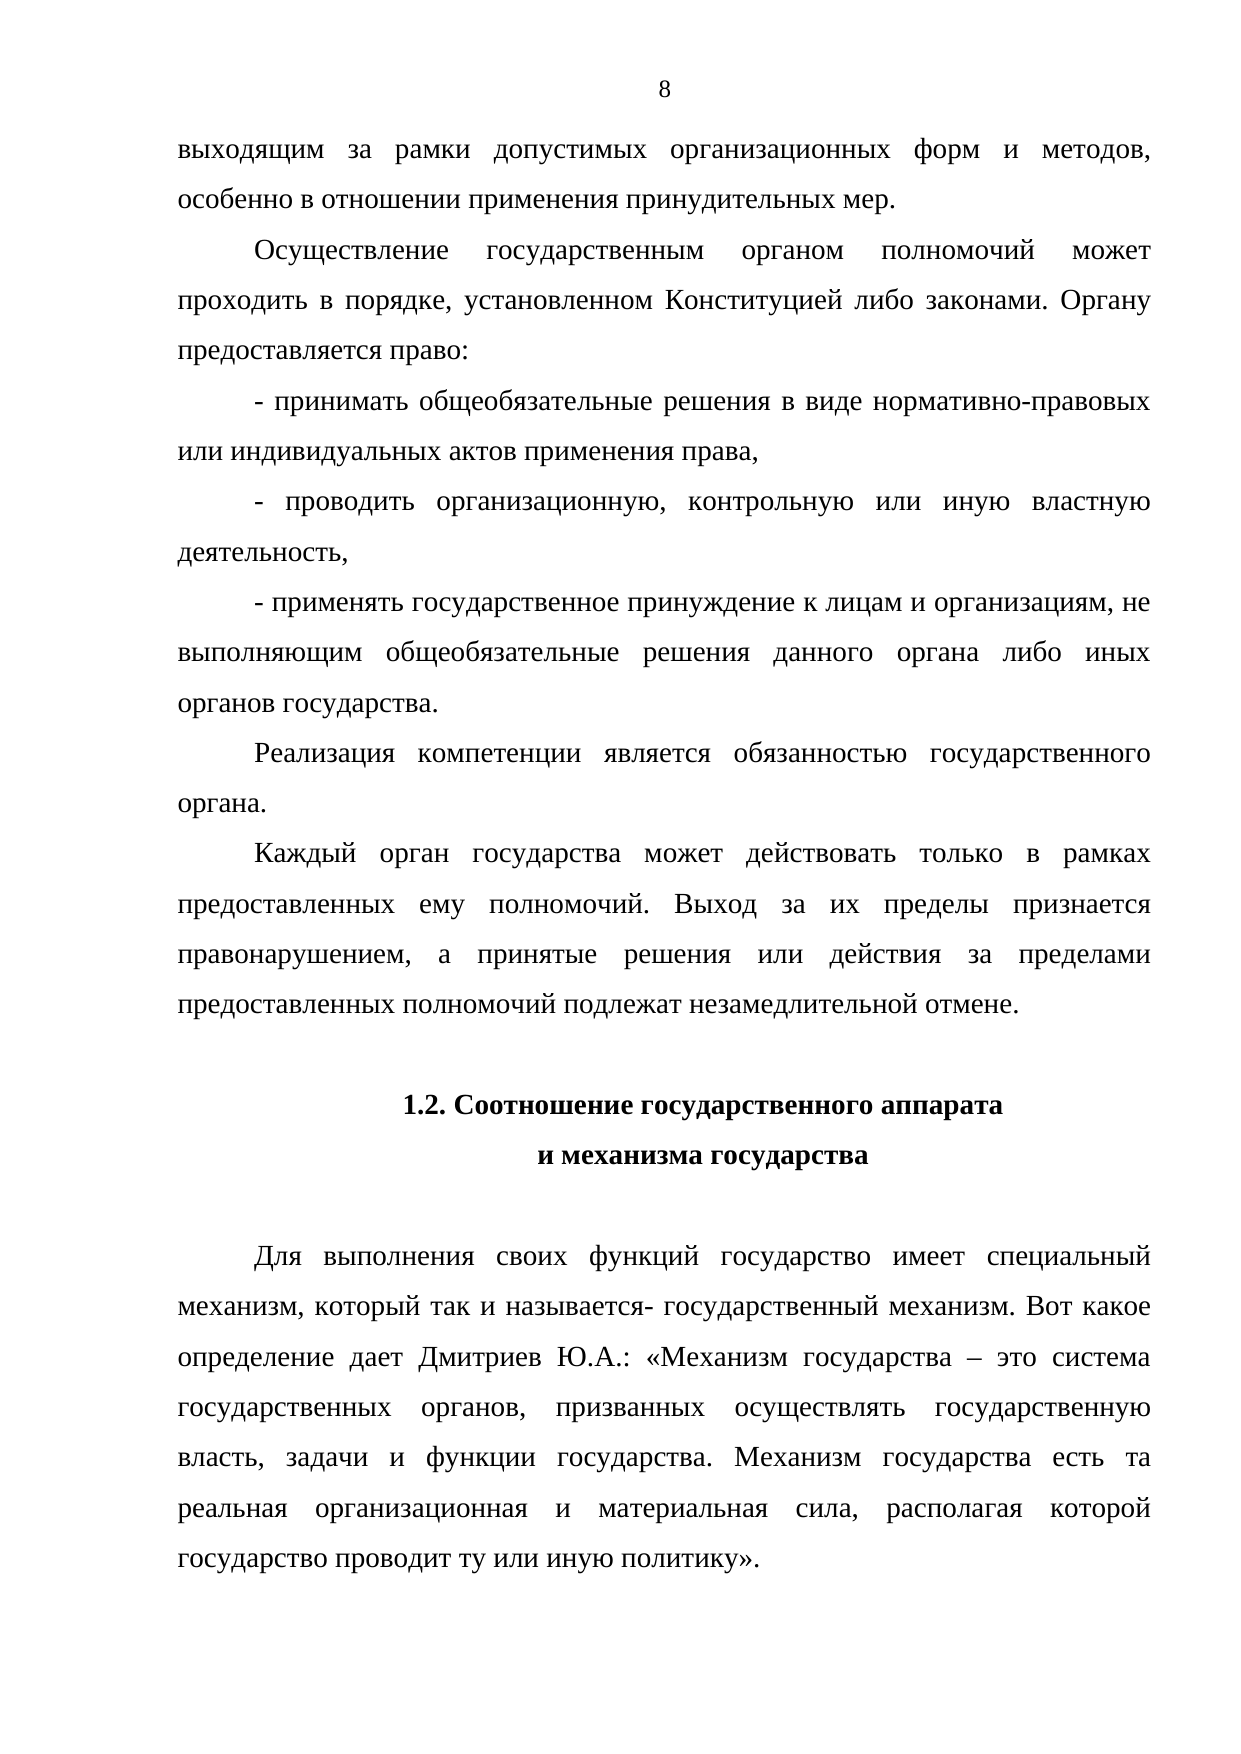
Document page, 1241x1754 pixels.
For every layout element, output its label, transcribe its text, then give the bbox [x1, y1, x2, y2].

text и механизма государства [177, 1137, 1152, 1171]
text - проводить организационную, контрольную или иную властную деятельность, [177, 483, 1152, 567]
text Осуществление государственным органом полномочий может проходить в порядке, установленном Конституцией либо законами. Органу предоставляется право: [177, 232, 1152, 366]
text - применять государственное принуждение к лицам и организациям, не выполняющим общеобязательные решения данного органа либо иных органов государства. [177, 584, 1152, 718]
text 1.2. Соотношение государственного аппарата [177, 1087, 1152, 1121]
text Реализация компетенции является обязанностью государственного органа. [177, 735, 1152, 819]
text Для выполнения своих функций государство имеет специальный механизм, который так и называется- государственный механизм. Вот какое определение дает Дмитриев Ю.А.: «Механизм государства – это система государственных органов, призванных осуществлять государственную власть, задачи и функции государства. Механизм государства есть та реальная организационная и материальная сила, располагая которой государство проводит ту или иную политику». [177, 1238, 1152, 1573]
text - принимать общеобязательные решения в виде нормативно-правовых или индивидуальных актов применения права, [177, 383, 1152, 467]
text Каждый орган государства может действовать только в рамках предоставленных ему полномочий. Выход за их пределы признается правонарушением, а принятые решения или действия за пределами предоставленных полномочий подлежат незамедлительной отмене. [177, 836, 1152, 1020]
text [177, 131, 1152, 215]
